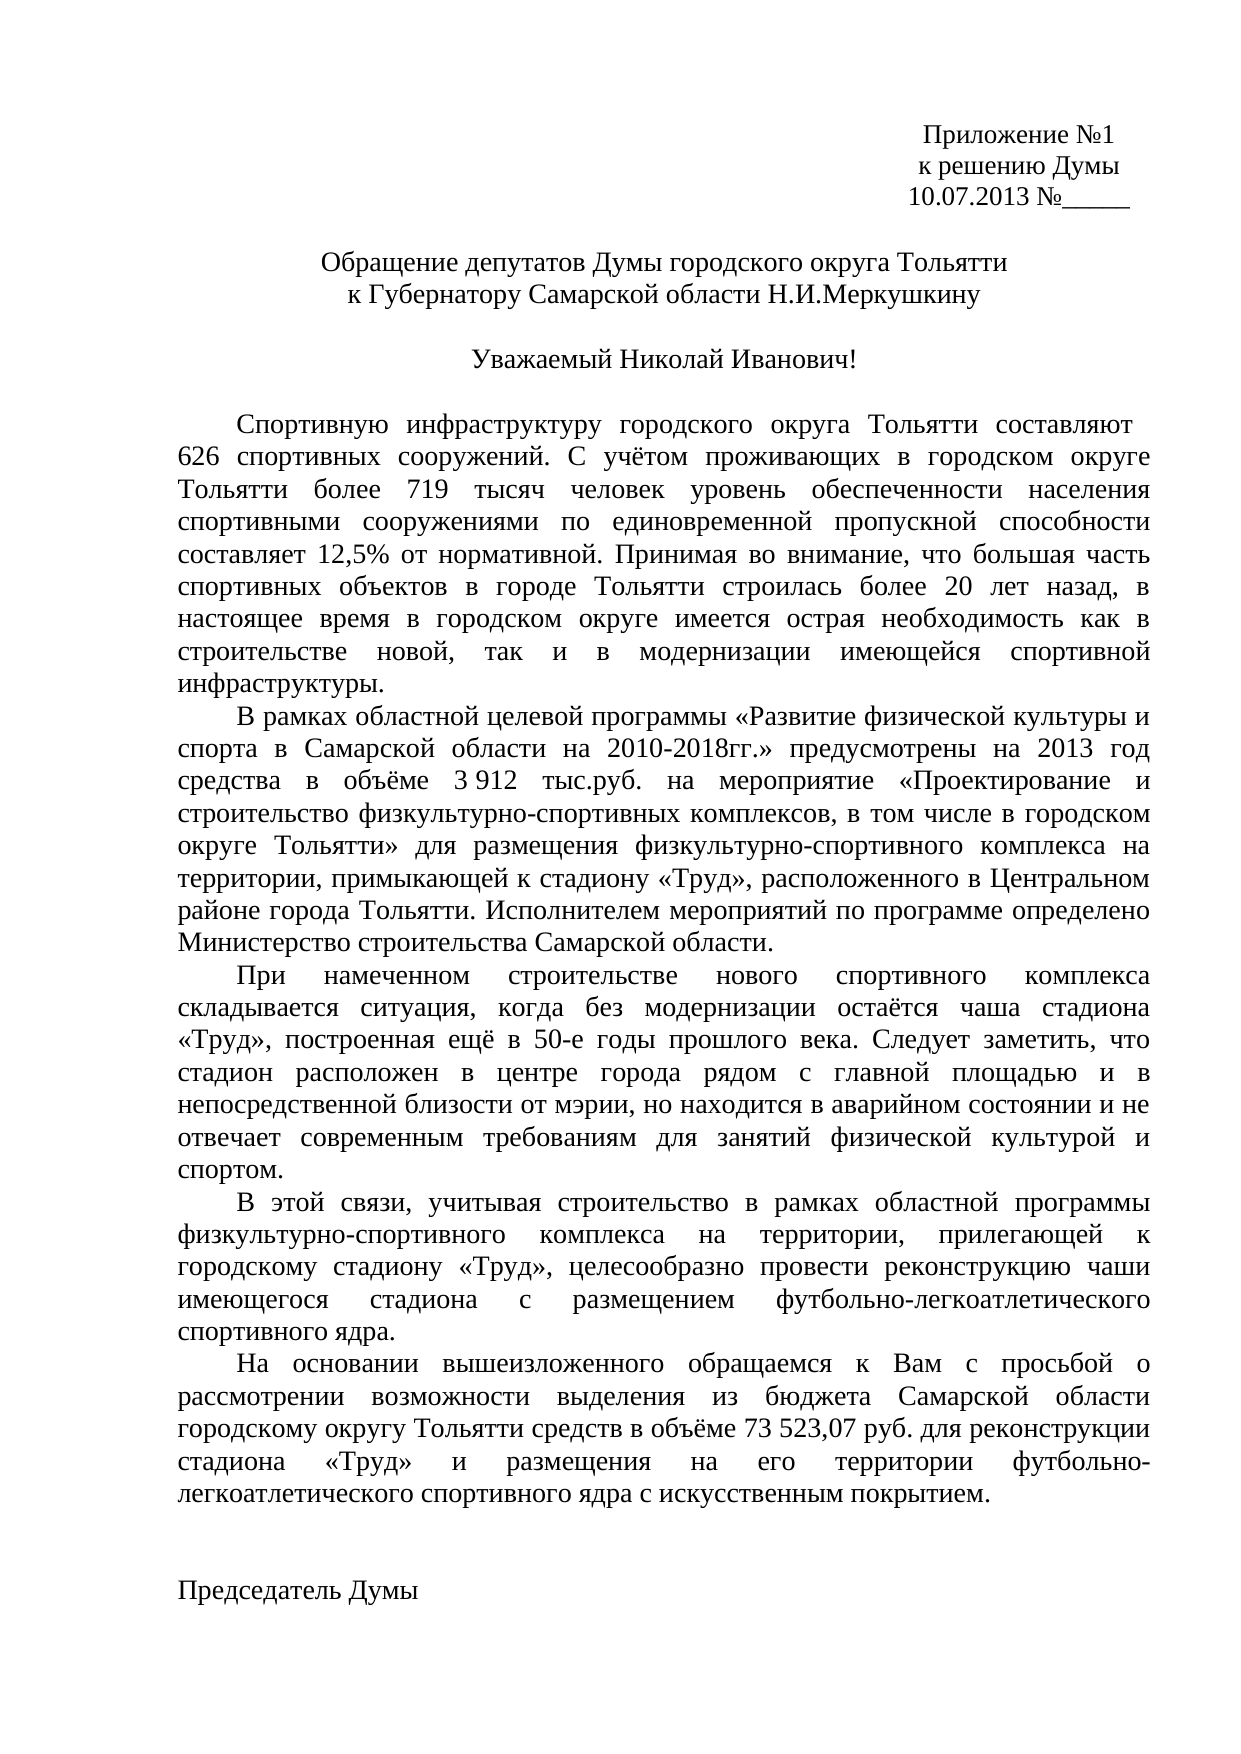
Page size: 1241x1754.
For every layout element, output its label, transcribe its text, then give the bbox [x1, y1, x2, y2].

text При намеченном строительстве нового спортивного комплекса складывается ситуация, когда без модернизации остаётся чаша стадиона «Труд», построенная ещё в 50-е годы прошлого века. Следует заметить, что стадион расположен в центре города рядом с главной площадью и в непосредственной близости от мэрии, но находится в аварийном состоянии и не отвечает современным требованиям для занятий физической культурой и спортом. [177, 958, 1152, 1184]
text к Губернатору Самарской области Н.И.Меркушкину [177, 277, 1152, 310]
text 10.07.2013 №_____ [886, 180, 1152, 212]
text Приложение №1 [886, 118, 1152, 149]
text Обращение депутатов Думы городского округа Тольятти [177, 245, 1152, 277]
text На основании вышеизложенного обращаемся к Вам с просьбой о рассмотрении возможности выделения из бюджета Самарской области городскому округу Тольятти средств в объёме 73 523,07 руб. для реконструкции стадиона «Труд» и размещения на его территории футбольно-легкоатлетического спортивного ядра с искусственным покрытием. [177, 1347, 1152, 1508]
text Председатель Думы [177, 1573, 1152, 1606]
text Спортивную инфраструктуру городского округа Тольятти составляют 626 спортивных сооружений. С учётом проживающих в городском округе Тольятти более 719 тысяч человек уровень обеспеченности населения спортивными сооружениями по единовременной пропускной способности составляет 12,5% от нормативной. Принимая во внимание, что большая часть спортивных объектов в городе Тольятти строилась более 20 лет назад, в настоящее время в городском округе имеется острая необходимость как в строительстве новой, так и в модернизации имеющейся спортивной инфраструктуры. [177, 407, 1152, 699]
text В этой связи, учитывая строительство в рамках областной программы физкультурно-спортивного комплекса на территории, прилегающей к городскому стадиону «Труд», целесообразно провести реконструкцию чаши имеющегося стадиона с размещением футбольно-легкоатлетического спортивного ядра. [177, 1184, 1152, 1347]
text Уважаемый Николай Иванович! [177, 342, 1152, 375]
text к решению Думы [886, 149, 1152, 180]
text В рамках областной целевой программы «Развитие физической культуры и спорта в Самарской области на 2010-2018гг.» предусмотрены на 2013 год средства в объёме 3 912 тыс.руб. на мероприятие «Проектирование и строительство физкультурно-спортивных комплексов, в том числе в городском округе Тольятти» для размещения физкультурно-спортивного комплекса на территории, примыкающей к стадиону «Труд», расположенного в Центральном районе города Тольятти. Исполнителем мероприятий по программе определено Министерство строительства Самарской области. [177, 699, 1152, 958]
